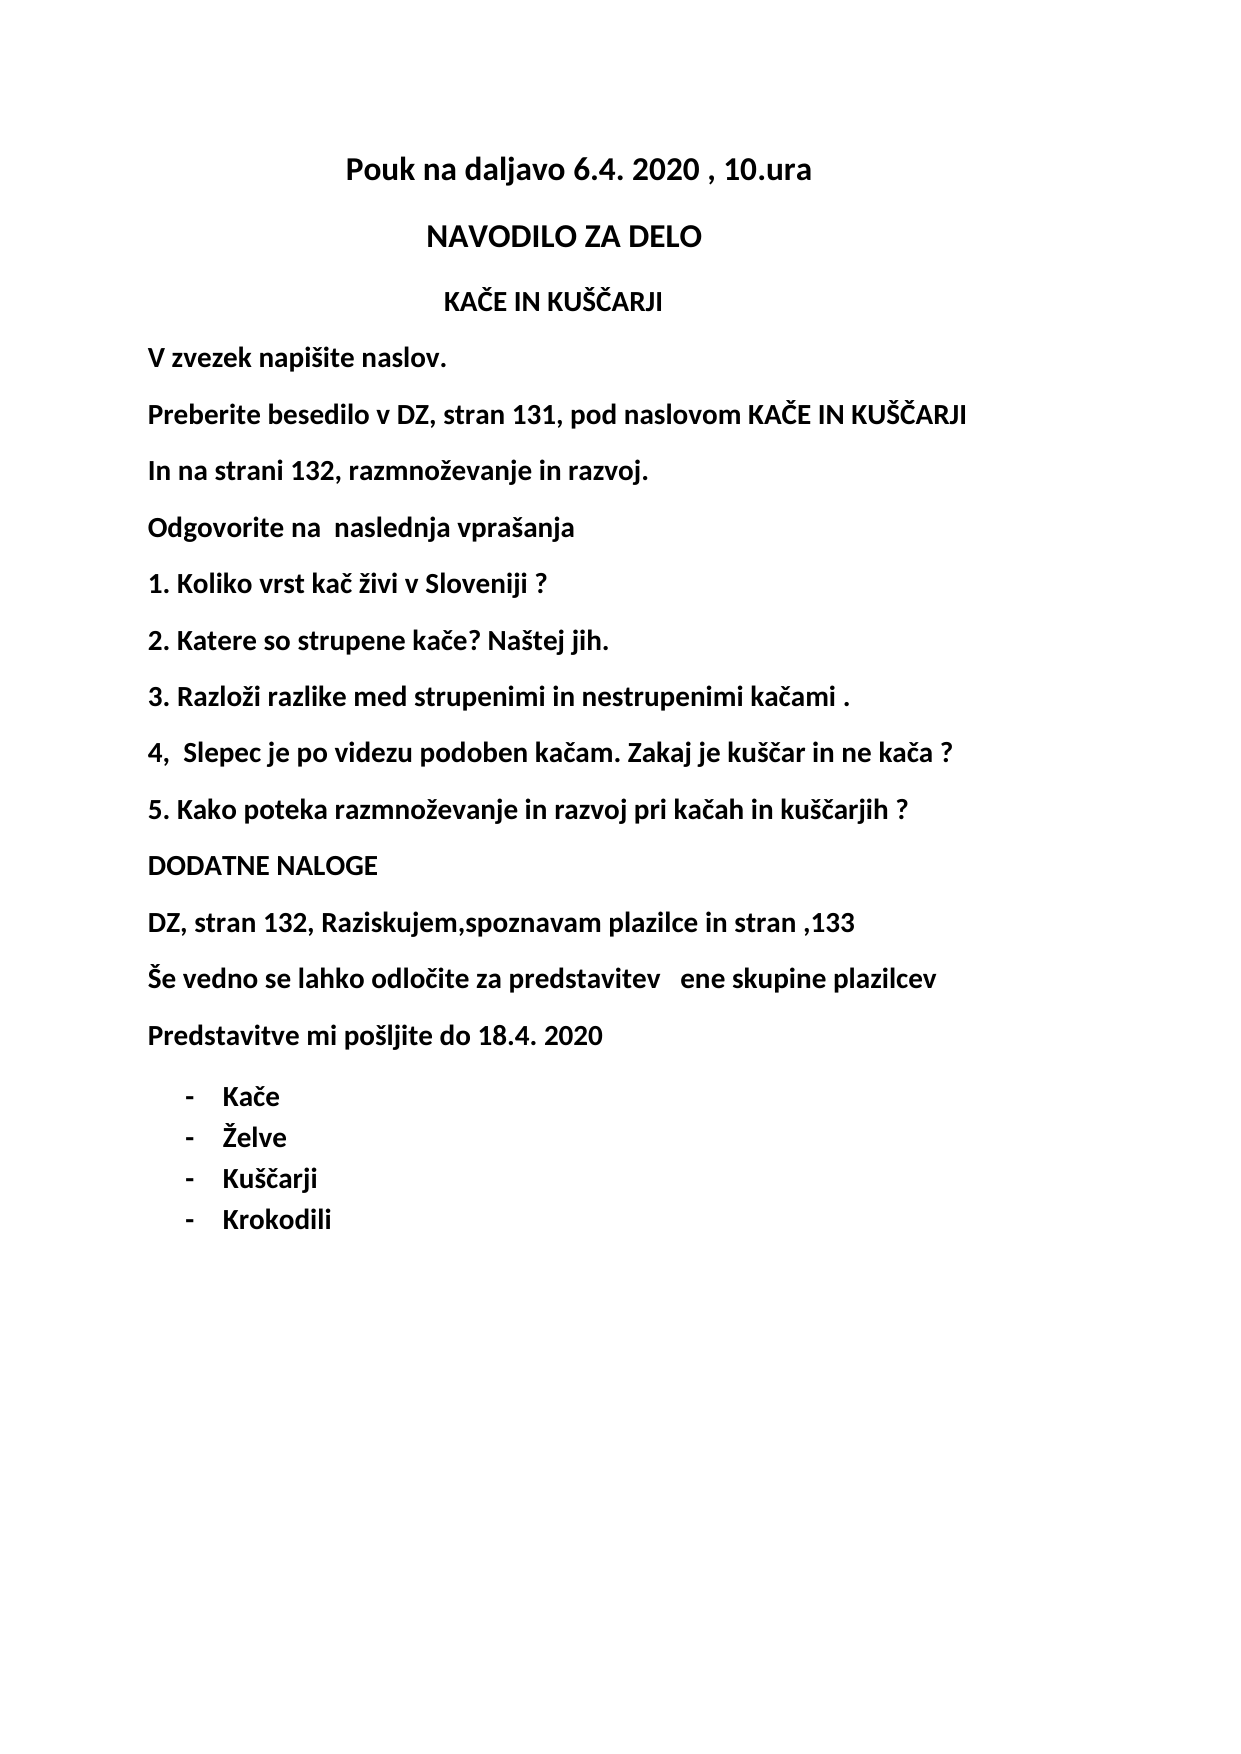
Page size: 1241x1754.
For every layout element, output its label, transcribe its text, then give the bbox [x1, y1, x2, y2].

text DODATNE NALOGE [148, 847, 1093, 883]
text Odgovorite na naslednja vprašanja [148, 509, 1093, 544]
text Še vedno se lahko odločite za predstavitev ene skupine plazilcev [148, 960, 1093, 996]
text Predstavitve mi pošljite do 18.4. 2020 [148, 1017, 1093, 1052]
list Krokodili [185, 1201, 1093, 1237]
text Preberite besedilo v DZ, stran 131, pod naslovom KAČE IN KUŠČARJI [148, 396, 1093, 431]
text DZ, stran 132, Raziskujem,spoznavam plazilce in stran ,133 [148, 904, 1093, 939]
list Kače [185, 1078, 1093, 1114]
text 2. Katere so strupene kače? Naštej jih. [148, 622, 1093, 657]
text V zvezek napišite naslov. [148, 339, 1093, 375]
text In na strani 132, razmnoževanje in razvoj. [148, 452, 1093, 488]
list Želve [185, 1119, 1093, 1155]
text 5. Kako poteka razmnoževanje in razvoj pri kačah in kuščarjih ? [148, 791, 1093, 827]
list Kuščarji [185, 1160, 1093, 1196]
text 3. Razloži razlike med strupenimi in nestrupenimi kačami . [148, 678, 1093, 714]
text Pouk na daljavo 6.4. 2020 , 10.ura [148, 148, 1093, 188]
text KAČE IN KUŠČARJI [148, 283, 1093, 318]
text 4, Slepec je po videzu podoben kačam. Zakaj je kuščar in ne kača ? [148, 734, 1093, 770]
text 1. Koliko vrst kač živi v Sloveniji ? [148, 565, 1093, 601]
text NAVODILO ZA DELO [148, 215, 1093, 256]
